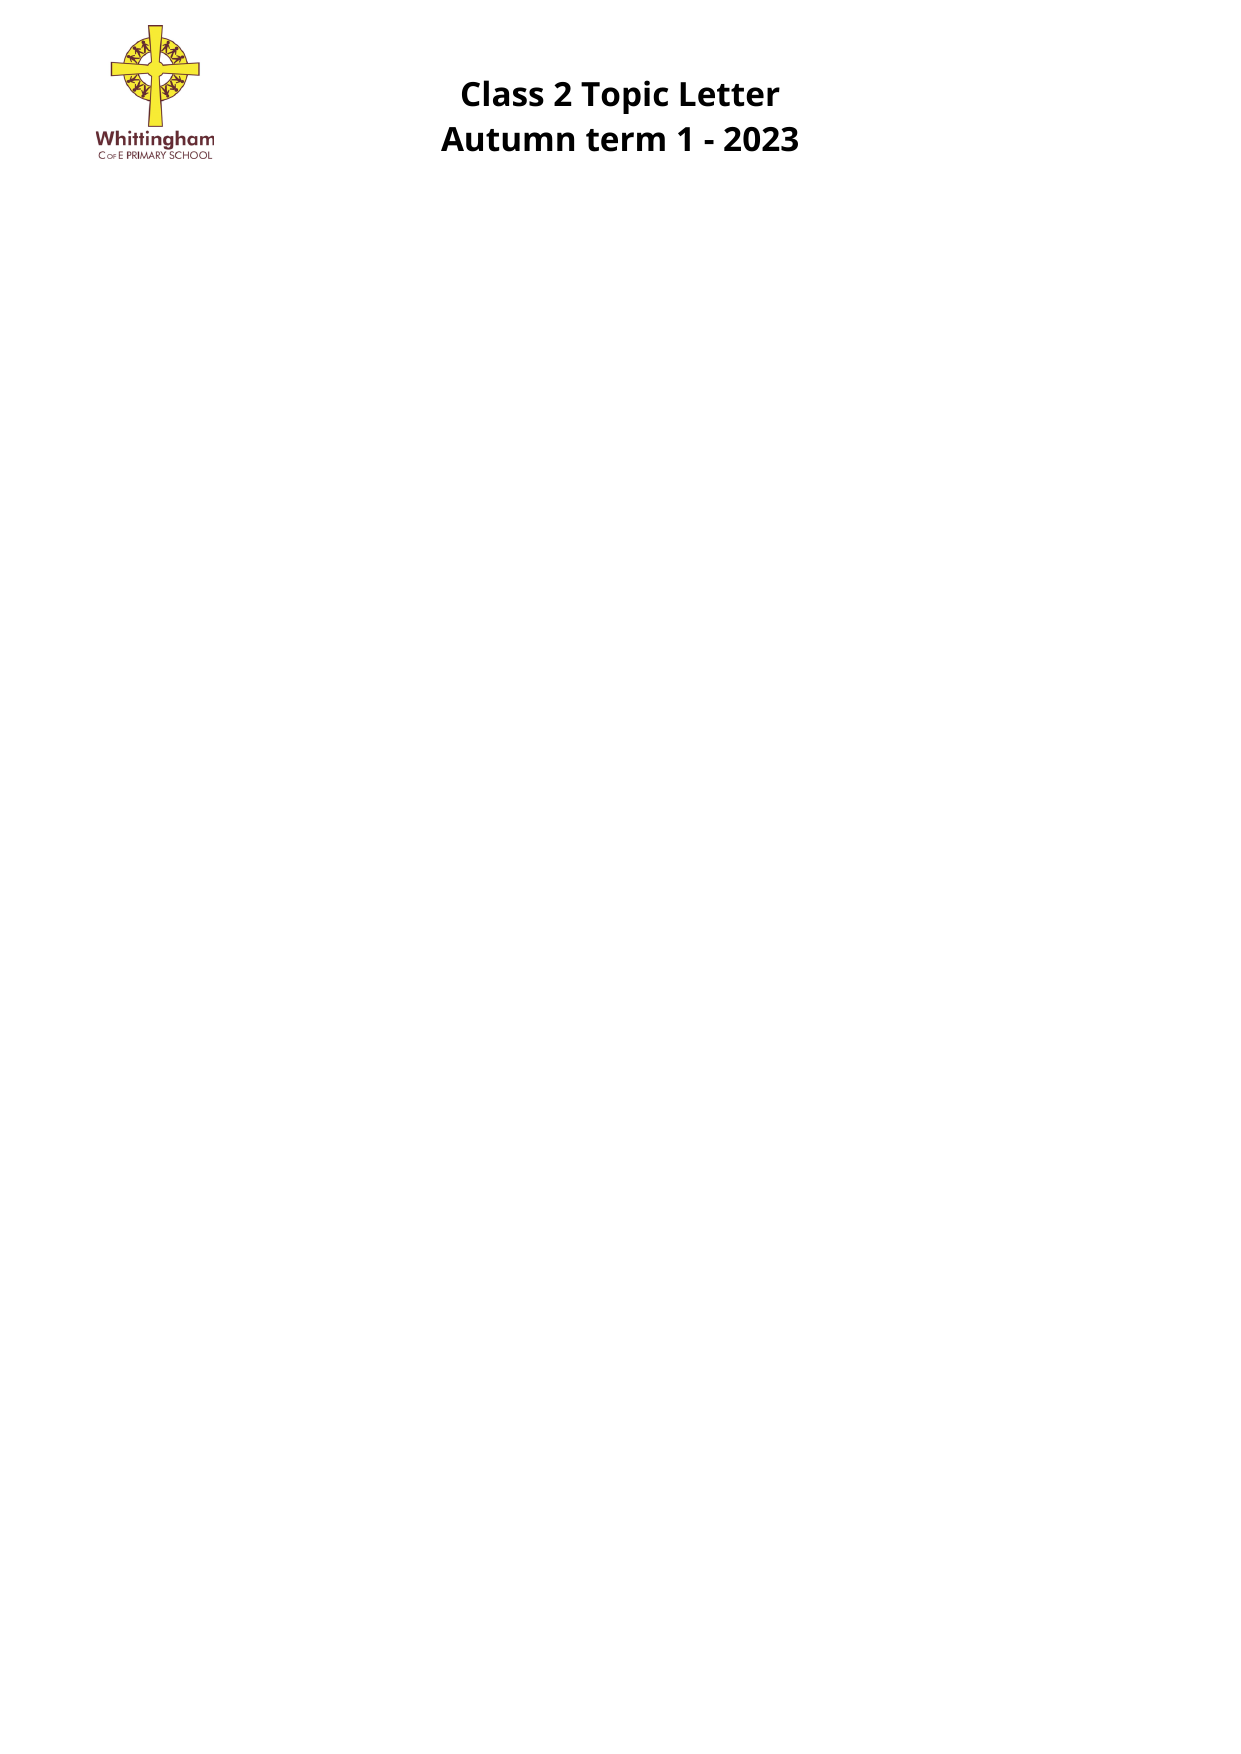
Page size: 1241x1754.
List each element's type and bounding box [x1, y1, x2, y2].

picture [95, 25, 214, 159]
